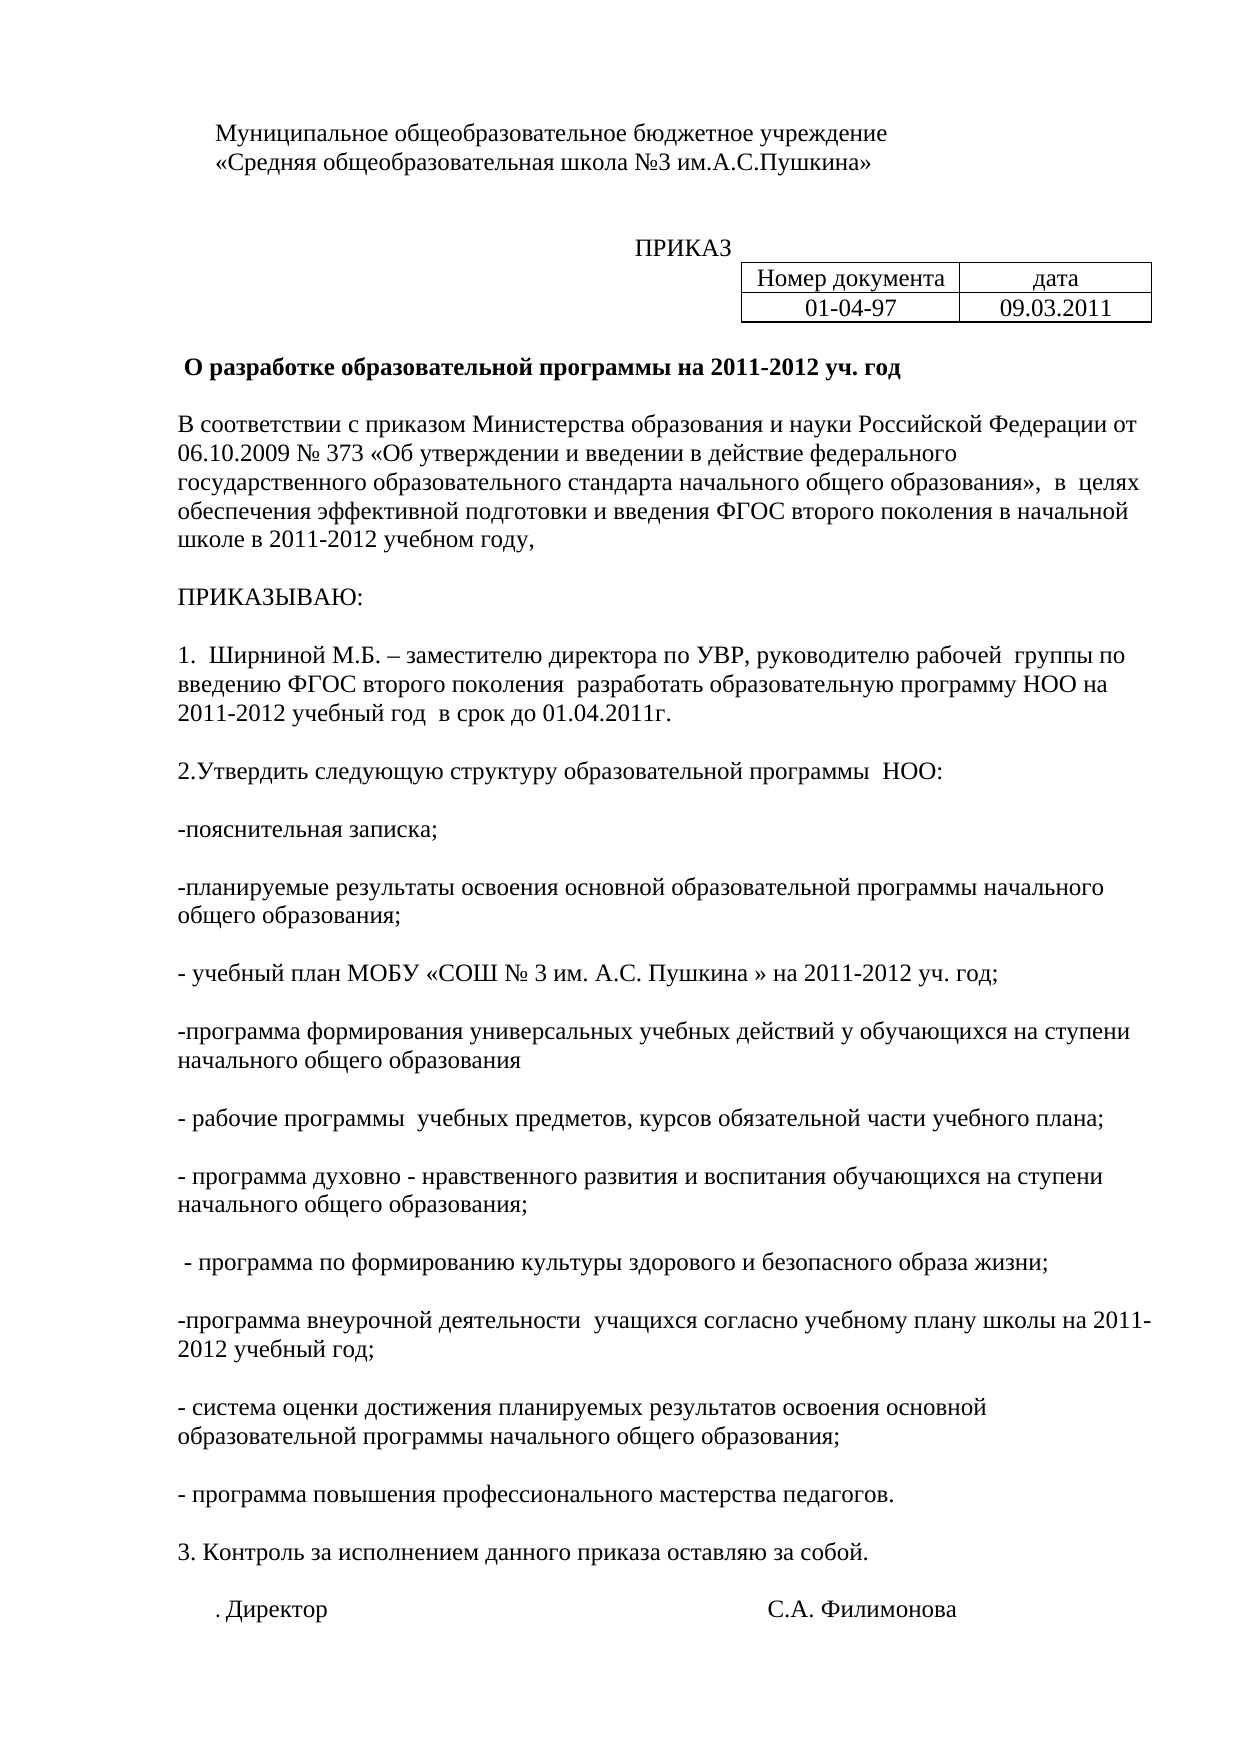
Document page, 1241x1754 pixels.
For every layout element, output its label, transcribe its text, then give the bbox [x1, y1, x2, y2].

text - система оценки достижения планируемых результатов освоения основной образовательной программы начального общего образования; [177, 1392, 1152, 1449]
text 2.Утвердить следующую структуру образовательной программы НОО: [177, 756, 1152, 784]
text 3. Контроль за исполнением данного приказа оставляю за собой. [177, 1537, 1152, 1565]
text Муниципальное общеобразовательное бюджетное учреждение [177, 118, 1152, 147]
text - программа духовно - нравственного развития и воспитания обучающихся на ступени начального общего образования; [177, 1161, 1152, 1218]
table_header дата [960, 263, 1151, 292]
text 1. Ширниной М.Б. – заместителю директора по УВР, руководителю рабочей группы по введению ФГОС второго поколения разработать образовательную программу НОО на 2011-2012 учебный год в срок до 01.04.2011г. [177, 640, 1152, 727]
text В соответствии с приказом Министерства образования и науки Российской Федерации от 06.10.2009 № 373 «Об утверждении и введении в действие федерального государственного образовательного стандарта начального общего образования», в целях обеспечения эффективной подготовки и введения ФГОС второго поколения в начальной школе в 2011-2012 учебном году, [177, 409, 1152, 553]
text -пояснительная записка; [177, 814, 1152, 842]
text -программа формирования универсальных учебных действий у обучающихся на ступени начального общего образования [177, 1016, 1152, 1074]
text -планируемые результаты освоения основной образовательной программы начального общего образования; [177, 872, 1152, 929]
text -программа внеурочной деятельности учащихся согласно учебному плану школы на 2011-2012 учебный год; [177, 1305, 1152, 1363]
text - программа по формированию культуры здорового и безопасного образа жизни; [177, 1247, 1152, 1276]
text - программа повышения профессионального мастерства педагогов. [177, 1479, 1152, 1507]
text - рабочие программы учебных предметов, курсов обязательной части учебного плана; [177, 1103, 1152, 1132]
text О разработке образовательной программы на 2011-2012 уч. год [177, 352, 1152, 380]
text - учебный план МОБУ «СОШ № 3 им. А.С. Пушкина » на 2011-2012 уч. год; [177, 958, 1152, 987]
table_cell 09.03.2011 [960, 293, 1151, 321]
table_cell 01-04-97 [742, 293, 959, 321]
text «Средняя общеобразовательная школа №3 им.А.С.Пушкина» [177, 147, 1152, 176]
table_header Номер документа [742, 263, 959, 292]
text ПРИКАЗЫВАЮ: [177, 582, 1152, 611]
text . Директор С.А. Филимонова [215, 1594, 1152, 1624]
text ПРИКАЗ [177, 233, 1152, 262]
